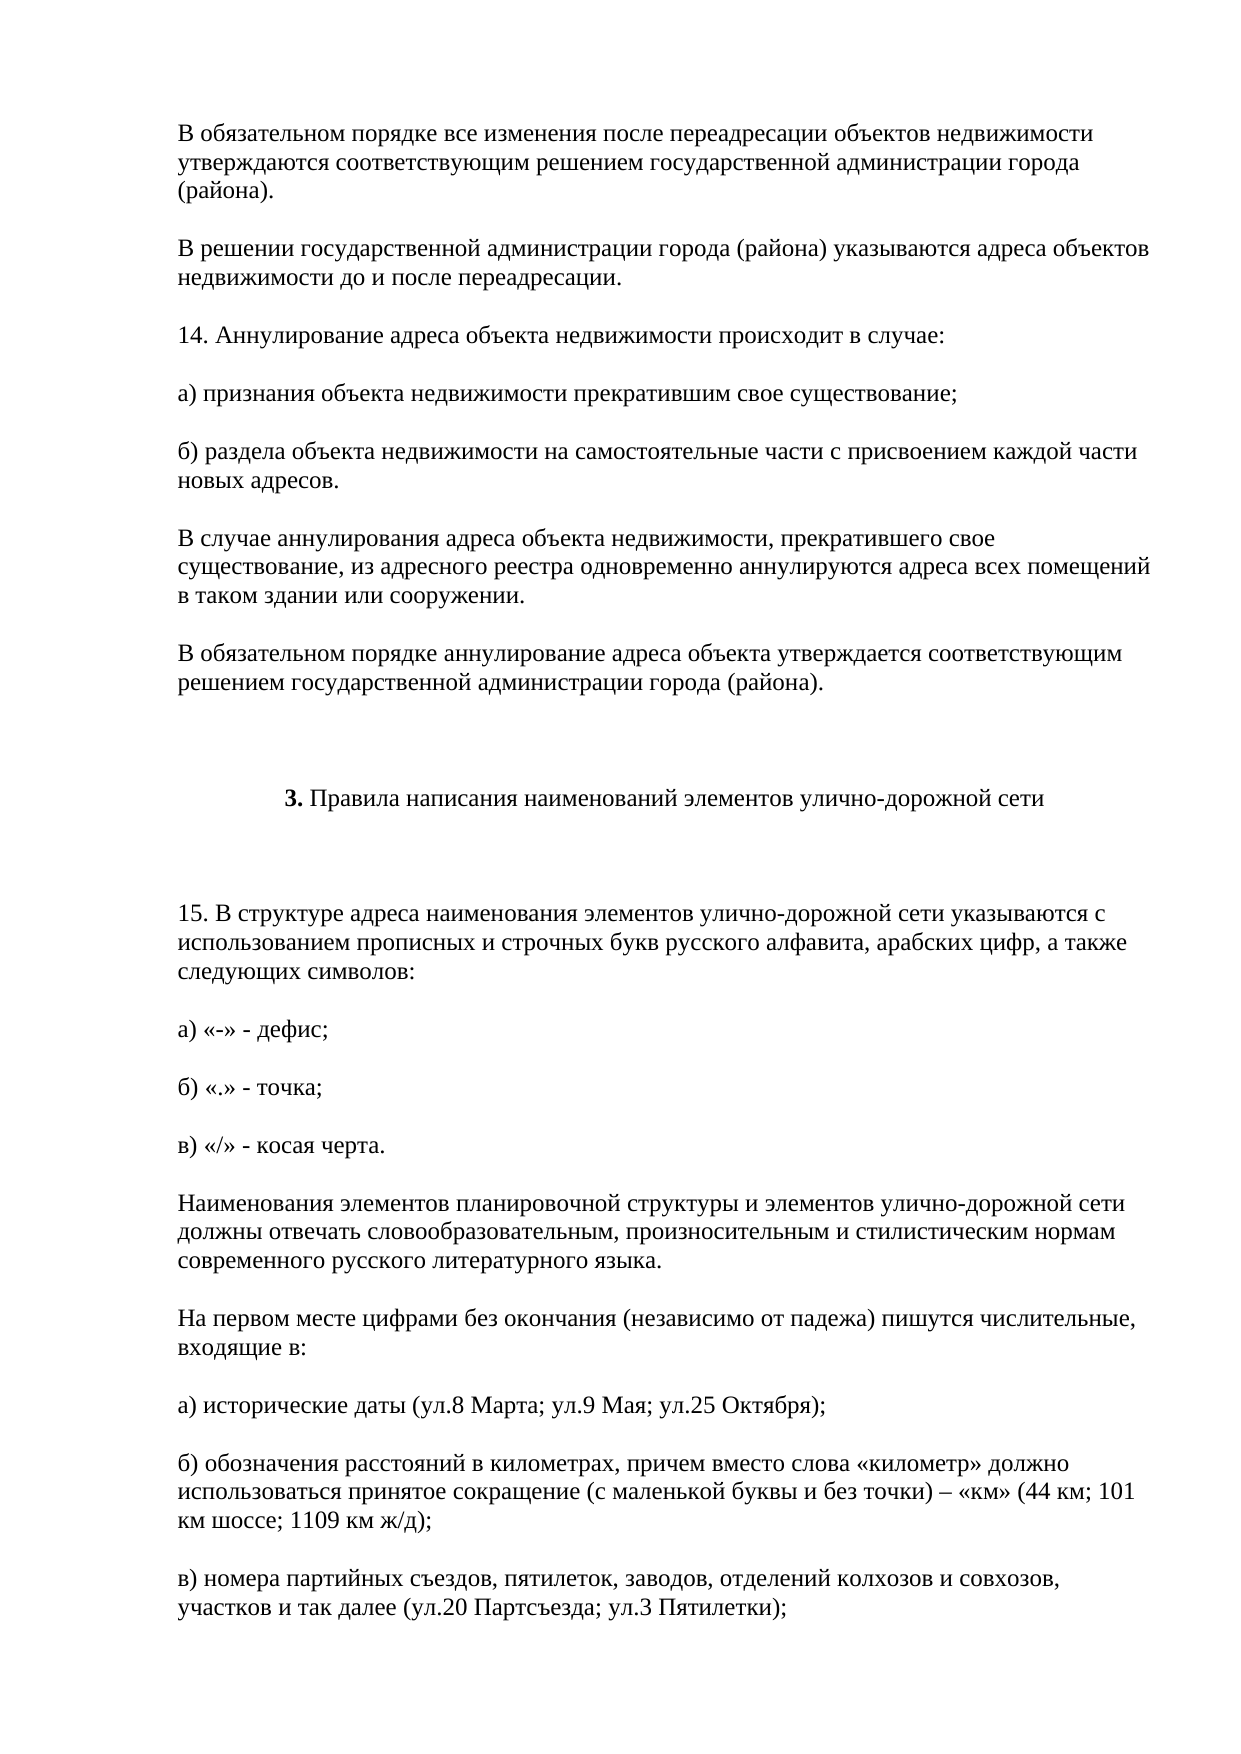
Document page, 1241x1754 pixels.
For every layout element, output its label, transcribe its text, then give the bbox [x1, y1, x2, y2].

text в) номера партийных съездов, пятилеток, заводов, отделений колхозов и совхозов, участков и так далее (ул.20 Партсъезда; ул.3 Пятилетки); [177, 1563, 1152, 1621]
text а) признания объекта недвижимости прекратившим свое существование; [177, 378, 1152, 407]
text а) исторические даты (ул.8 Марта; ул.9 Мая; ул.25 Октября); [177, 1390, 1152, 1418]
text В решении государственной администрации города (района) указываются адреса объектов недвижимости до и после переадресации. [177, 233, 1152, 291]
text б) раздела объекта недвижимости на самостоятельные части с присвоением каждой части новых адресов. [177, 436, 1152, 493]
text б) обозначения расстояний в километрах, причем вместо слова «километр» должно использоваться принятое сокращение (с маленькой буквы и без точки) – «км» (44 км; 101 км шоссе; 1109 км ж/д); [177, 1448, 1152, 1534]
text б) «.» - точка; [177, 1072, 1152, 1101]
text В случае аннулирования адреса объекта недвижимости, прекратившего свое существование, из адресного реестра одновременно аннулируются адреса всех помещений в таком здании или сооружении. [177, 523, 1152, 609]
text 3. Правила написания наименований элементов улично-дорожной сети [177, 783, 1152, 811]
text Наименования элементов планировочной структуры и элементов улично-дорожной сети должны отвечать словообразовательным, произносительным и стилистическим нормам современного русского литературного языка. [177, 1188, 1152, 1274]
text в) «/» - косая черта. [177, 1130, 1152, 1158]
text В обязательном порядке аннулирование адреса объекта утверждается соответствующим решением государственной администрации города (района). [177, 638, 1152, 696]
text На первом месте цифрами без окончания (независимо от падежа) пишутся числительные, входящие в: [177, 1303, 1152, 1361]
text 15. В структуре адреса наименования элементов улично-дорожной сети указываются с использованием прописных и строчных букв русского алфавита, арабских цифр, а также следующих символов: [177, 898, 1152, 985]
text 14. Аннулирование адреса объекта недвижимости происходит в случае: [177, 320, 1152, 349]
text В обязательном порядке все изменения после переадресации объектов недвижимости утверждаются соответствующим решением государственной администрации города (района). [177, 118, 1152, 204]
text а) «-» - дефис; [177, 1014, 1152, 1043]
